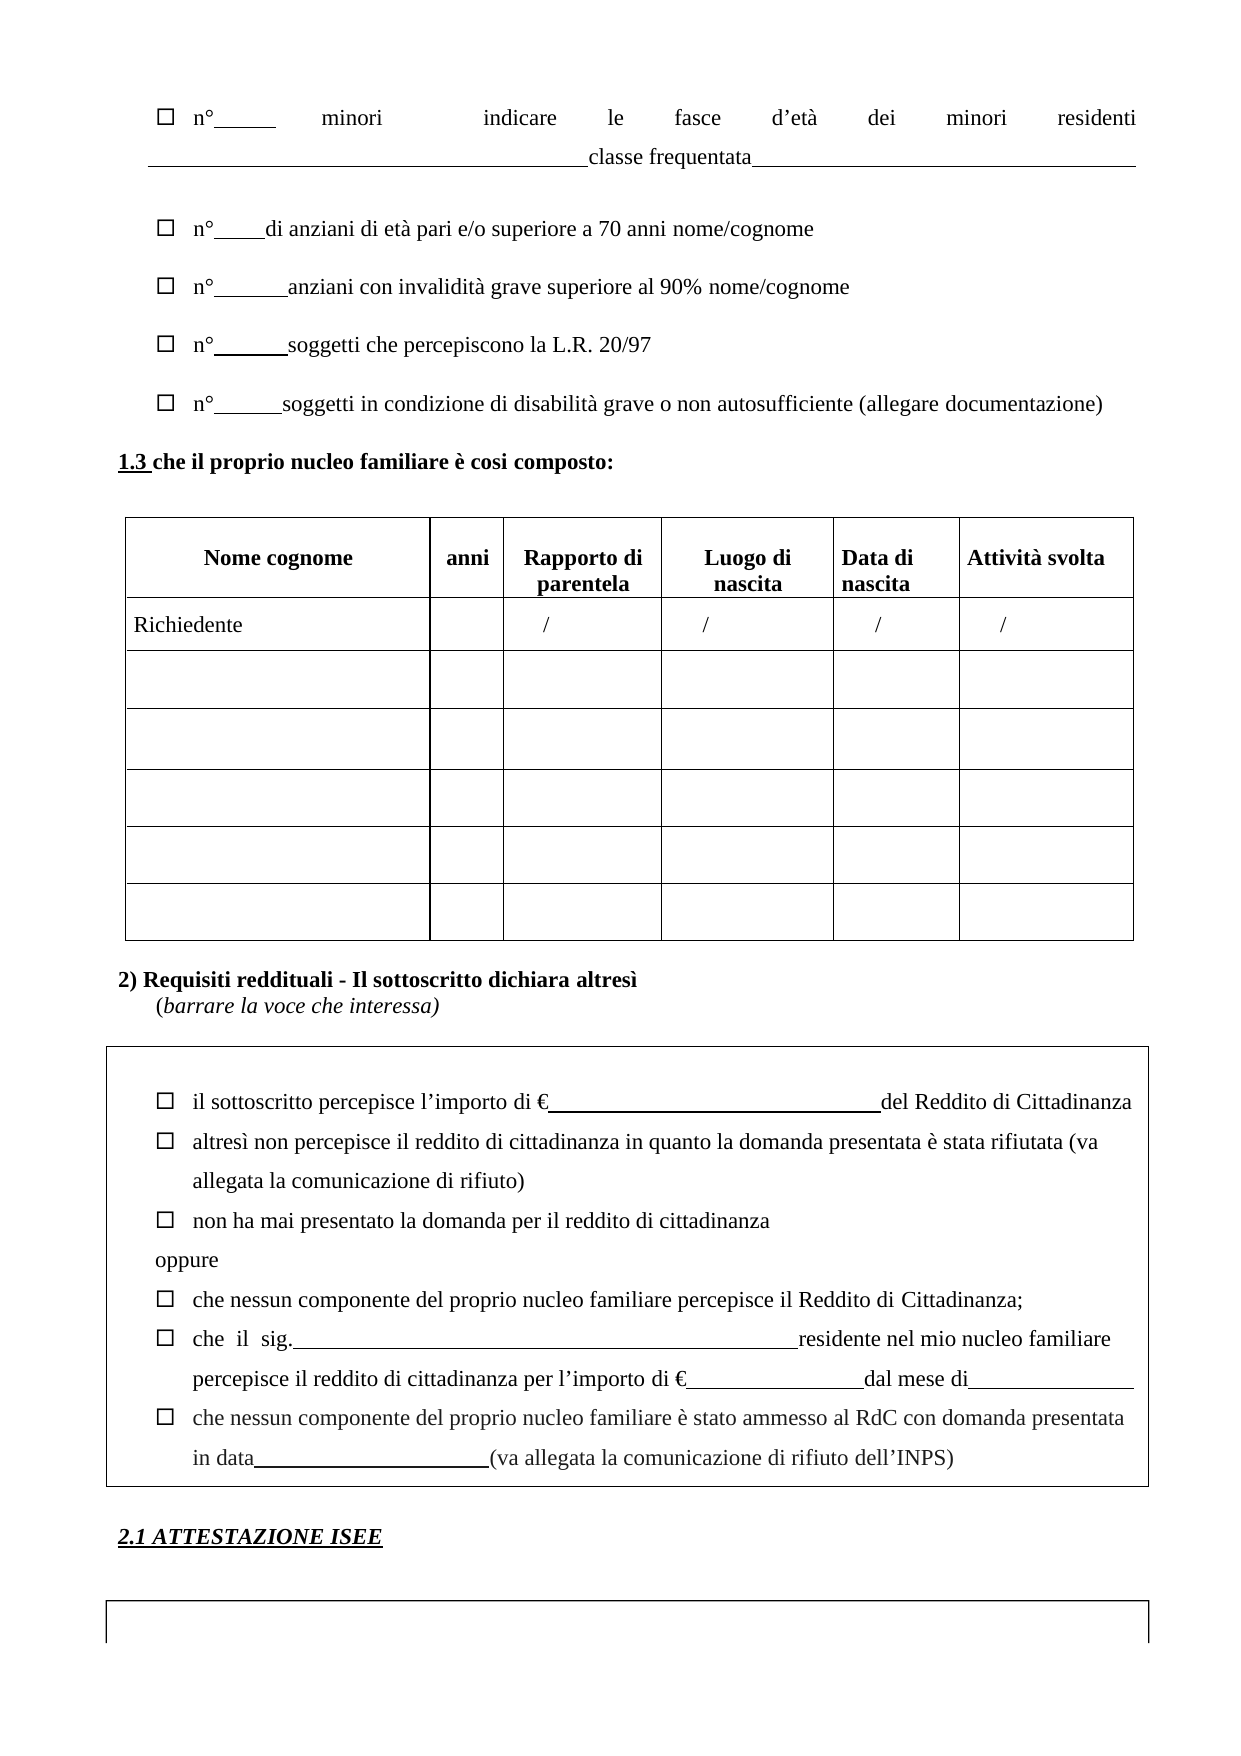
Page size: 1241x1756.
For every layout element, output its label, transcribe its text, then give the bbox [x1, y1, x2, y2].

table_cell [960, 827, 1133, 882]
table_header anni [431, 518, 503, 597]
table_cell [834, 827, 959, 882]
list n° anziani con invalidità grave superiore al 90% nome/cognome [155, 273, 1161, 299]
table_cell [126, 770, 429, 826]
table_cell [431, 770, 503, 826]
table_cell [126, 884, 429, 939]
table_cell [126, 709, 429, 769]
table_cell [504, 884, 661, 939]
table_cell [960, 770, 1133, 826]
table_cell [126, 827, 429, 882]
list n° minori indicare le fasce d’età dei minori residenti [155, 104, 1161, 130]
table_cell [960, 709, 1133, 769]
table_header Data di nascita [834, 518, 959, 597]
table_header Attività svolta [960, 518, 1133, 597]
table_cell / [834, 598, 959, 650]
table_cell / [504, 598, 661, 650]
table_cell [960, 884, 1133, 939]
list Requisiti reddituali - Il sottoscritto dichiara altresì [118, 967, 1161, 993]
table_cell [431, 709, 503, 769]
table_cell [431, 884, 503, 939]
table_header Nome cognome [126, 518, 429, 597]
text classe frequentata [147, 143, 1161, 169]
table_cell [662, 770, 833, 826]
table_cell [834, 651, 959, 708]
table_header Luogo di nascita [662, 518, 833, 597]
table_cell [662, 709, 833, 769]
table_cell [662, 827, 833, 882]
table_cell Richiedente [126, 598, 429, 650]
table_cell / [662, 598, 833, 650]
table_cell [504, 709, 661, 769]
table_cell [960, 651, 1133, 708]
table_cell [662, 651, 833, 708]
text (barrare la voce che interessa) [156, 993, 1161, 1019]
table_cell [431, 598, 503, 650]
table_cell [834, 709, 959, 769]
list n° di anziani di età pari e/o superiore a 70 anni nome/cognome [155, 215, 1161, 241]
table_cell [431, 651, 503, 708]
table_cell [662, 884, 833, 939]
table_cell / [960, 598, 1133, 650]
subtitle che il proprio nucleo familiare è cosi composto: [118, 448, 1161, 474]
subtitle ATTESTAZIONE ISEE [118, 1523, 1161, 1549]
list n° soggetti in condizione di disabilità grave o non autosufficiente (allegare documentazione) [155, 390, 1161, 416]
table_cell [431, 827, 503, 882]
list n° soggetti che percepiscono la L.R. 20/97 [155, 331, 1161, 358]
table_cell [504, 651, 661, 708]
table_cell [834, 770, 959, 826]
table_cell [834, 884, 959, 939]
table_cell [504, 827, 661, 882]
table_cell [504, 770, 661, 826]
table_cell [126, 651, 429, 708]
table_header Rapporto di parentela [504, 518, 661, 597]
